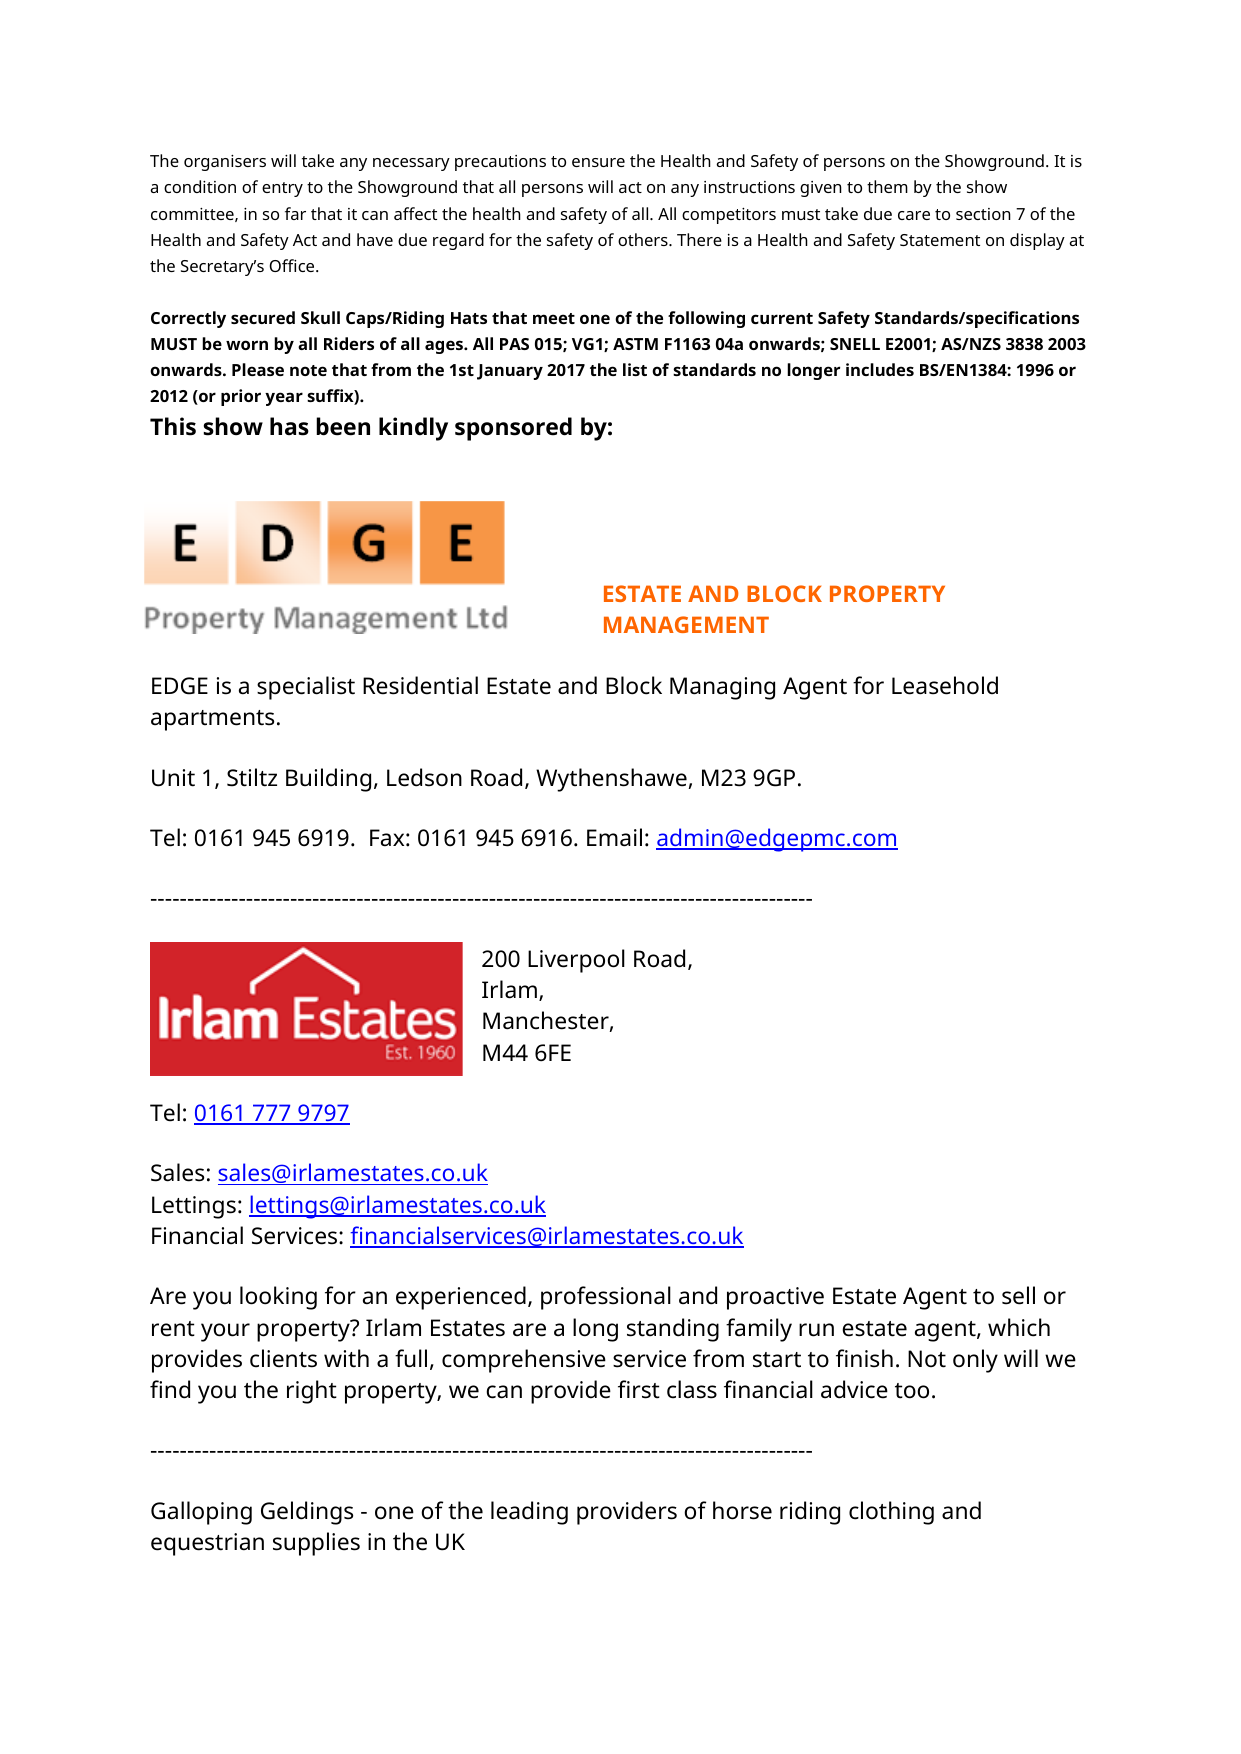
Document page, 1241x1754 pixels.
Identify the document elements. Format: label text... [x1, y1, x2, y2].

text This show has been kindly sponsored by: [150, 410, 1090, 442]
text Tel: 0161 945 6919. Fax: 0161 945 6916. Email: admin@edgepmc.com [150, 822, 1090, 853]
picture [150, 942, 463, 1076]
text The organisers will take any necessary precautions to ensure the Health and Safety of persons on the Showground. It is a condition of entry to the Showground that all persons will act on any instructions given to them by the show committee, in so far that it can affect the health and safety of all. All competitors must take due care to section 7 of the Health and Safety Act and have due regard for the safety of others. There is a Health and Safety Statement on display at the Secretary’s Office. [150, 150, 1090, 277]
text ESTATE AND BLOCK PROPERTY MANAGEMENT [225, 578, 1090, 641]
text Tel: 0161 777 9797 [150, 1097, 1090, 1128]
text 200 Liverpool Road, Irlam, Manchester, M44 6FE [463, 943, 1090, 1068]
text Correctly secured Skull Caps/Riding Hats that meet one of the following current Safety Standards/specifications MUST be worn by all Riders of all ages. All PAS 015; VG1; ASTM F1163 04a onwards; SNELL E2001; AS/NZS 3838 2003 onwards. Please note that from the 1st January 2017 the list of standards no longer includes BS/EN1384: 1996 or 2012 (or prior year suffix). [150, 306, 1090, 407]
text Unit 1, Stiltz Building, Ledson Road, Wythenshawe, M23 9GP. [150, 761, 1090, 793]
text Are you looking for an experienced, professional and proactive Estate Agent to sell or rent your property? Irlam Estates are a long standing family run estate agent, which provides clients with a full, comprehensive service from start to finish. Not only will we find you the right property, we can provide first class financial advice too. [150, 1280, 1090, 1405]
text Sales: sales@irlamestates.co.uk Lettings: lettings@irlamestates.co.uk Financial Services: financialservices@irlamestates.co.uk [150, 1157, 1090, 1251]
text Galloping Geldings - one of the leading providers of horse riding clothing and equestrian supplies in the UK [150, 1495, 1090, 1557]
text EDGE is a specialist Residential Estate and Block Managing Agent for Leasehold apartments. [150, 670, 1090, 732]
text ------------------------------------------------------------------------------------------ [150, 882, 1090, 913]
picture [143, 501, 508, 634]
text ------------------------------------------------------------------------------------------ [150, 1434, 1090, 1466]
